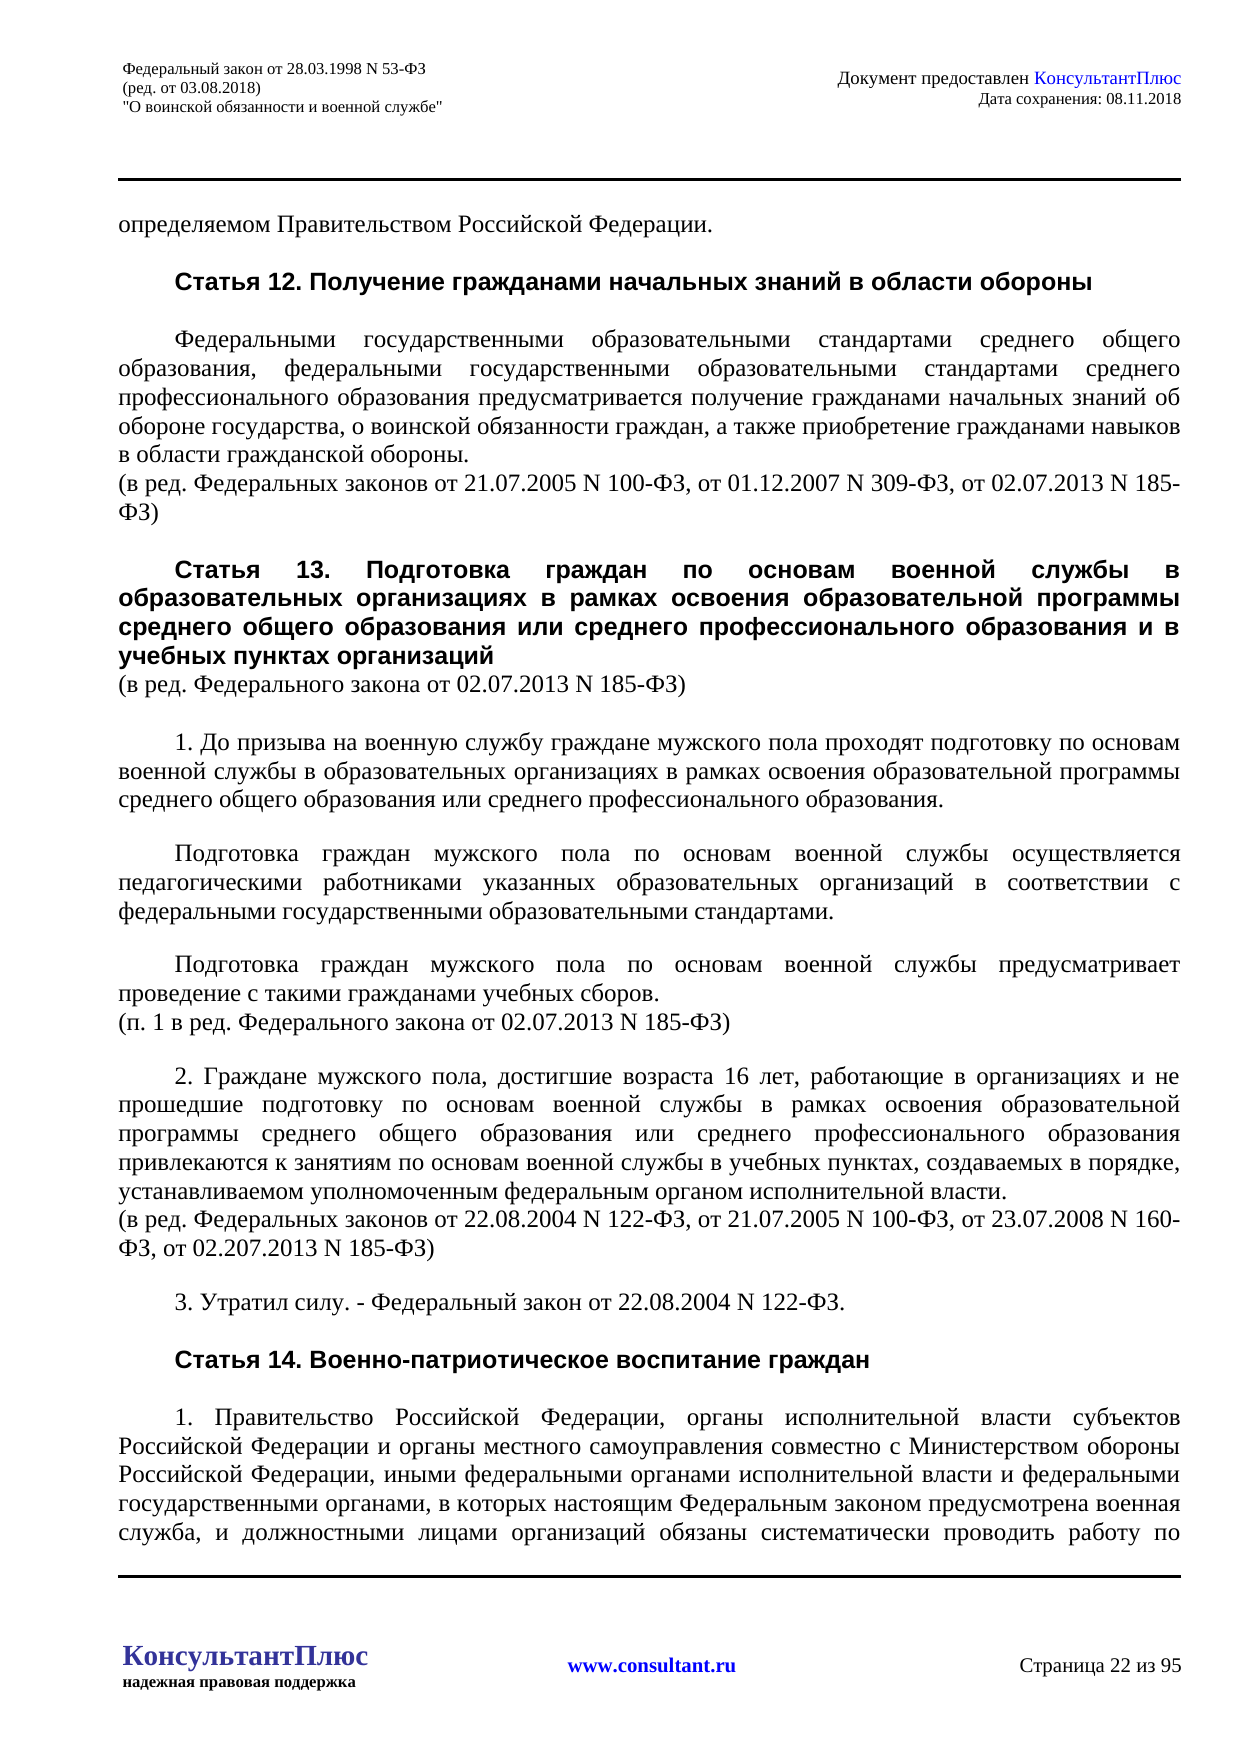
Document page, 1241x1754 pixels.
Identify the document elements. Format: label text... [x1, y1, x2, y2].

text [118, 1402, 1181, 1546]
text 2. Граждане мужского пола, достигшие возраста 16 лет, работающие в организациях и не прошедшие подготовку по основам военной службы в рамках освоения образовательной программы среднего общего образования или среднего профессионального образования привлекаются к занятиям по основам военной службы в учебных пунктах, создаваемых в порядке, устанавливаемом уполномоченным федеральным органом исполнительной власти. [118, 1061, 1181, 1204]
text (в ред. Федеральных законов от 22.08.2004 N 122-ФЗ, от 21.07.2005 N 100-ФЗ, от 23.07.2008 N 160-ФЗ, от 02.207.2013 N 185-ФЗ) [118, 1204, 1181, 1262]
text Федеральными государственными образовательными стандартами среднего общего образования, федеральными государственными образовательными стандартами среднего профессионального образования предусматривается получение гражданами начальных знаний об обороне государства, о воинской обязанности граждан, а также приобретение гражданами навыков в области гражданской обороны. [118, 324, 1181, 468]
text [118, 209, 1181, 238]
title Статья 14. Военно-патриотическое воспитание граждан [118, 1344, 1181, 1373]
title Статья 12. Получение гражданами начальных знаний в области обороны [118, 267, 1181, 296]
text Подготовка граждан мужского пола по основам военной службы осуществляется педагогическими работниками указанных образовательных организаций в соответствии с федеральными государственными образовательными стандартами. [118, 838, 1181, 924]
text 1. До призыва на военную службу граждане мужского пола проходят подготовку по основам военной службы в образовательных организациях в рамках освоения образовательной программы среднего общего образования или среднего профессионального образования. [118, 727, 1181, 813]
text Подготовка граждан мужского пола по основам военной службы предусматривает проведение с такими гражданами учебных сборов. [118, 949, 1181, 1007]
title Статья 13. Подготовка граждан по основам военной службы в образовательных организациях в рамках освоения образовательной программы среднего общего образования или среднего профессионального образования и в учебных пунктах организаций [118, 554, 1181, 669]
text (в ред. Федеральных законов от 21.07.2005 N 100-ФЗ, от 01.12.2007 N 309-ФЗ, от 02.07.2013 N 185-ФЗ) [118, 468, 1181, 526]
text 3. Утратил силу. - Федеральный закон от 22.08.2004 N 122-ФЗ. [118, 1287, 1181, 1316]
text (в ред. Федерального закона от 02.07.2013 N 185-ФЗ) [118, 669, 1181, 698]
text (п. 1 в ред. Федерального закона от 02.07.2013 N 185-ФЗ) [118, 1007, 1181, 1036]
